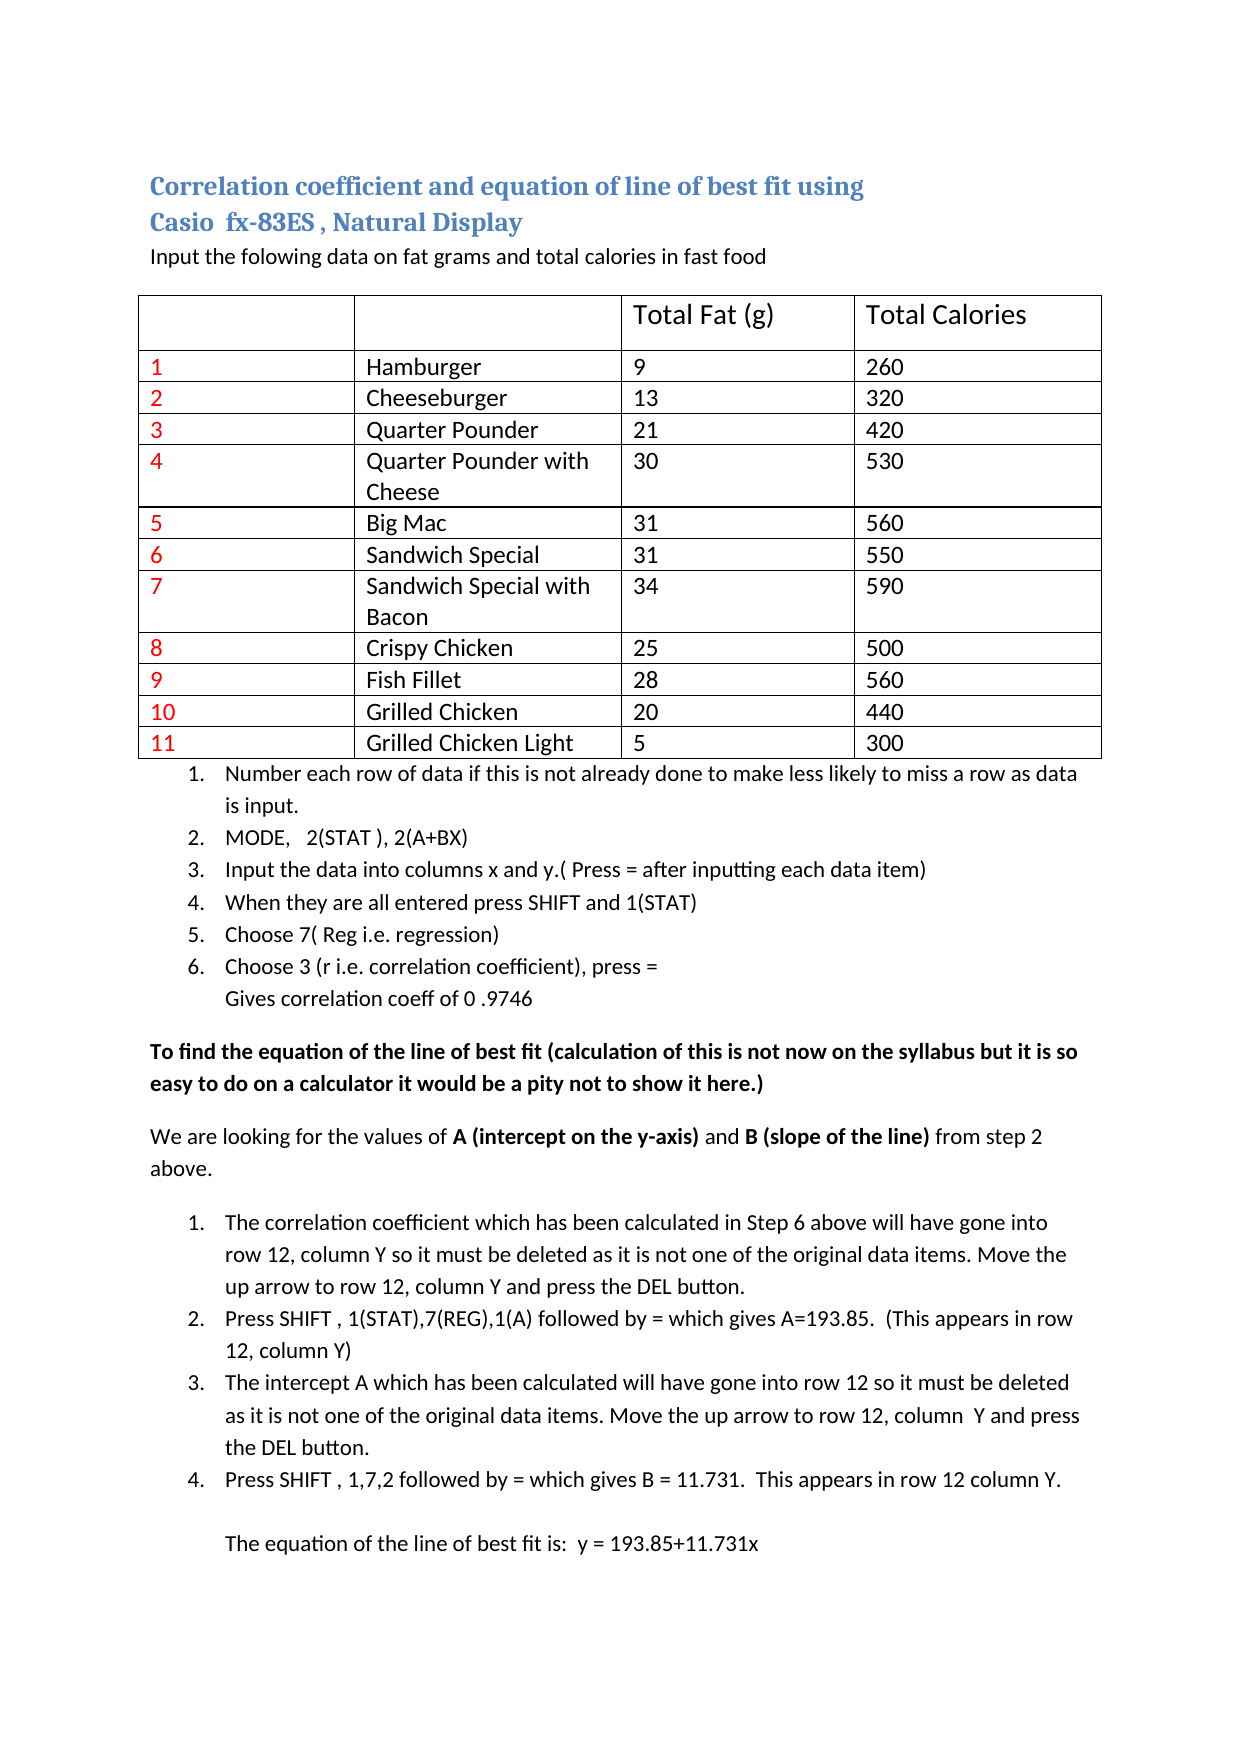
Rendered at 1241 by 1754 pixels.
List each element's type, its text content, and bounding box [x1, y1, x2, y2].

table_cell 260 [855, 351, 1101, 381]
table_cell 20 [622, 696, 854, 726]
list Choose 7( Reg i.e. regression) [187, 920, 1090, 948]
table_cell 31 [622, 508, 854, 538]
table_cell 11 [139, 727, 354, 758]
table_cell Cheeseburger [355, 382, 621, 413]
table_cell 3 [139, 414, 354, 444]
list When they are all entered press SHIFT and 1(STAT) [187, 888, 1090, 916]
table_cell Quarter Pounder [355, 414, 621, 444]
text To find the equation of the line of best fit (calculation of this is not now on the syllabus but it is so easy to do on a calculator it would be a pity not to show it here.) [150, 1037, 1090, 1097]
table_cell 1 [139, 351, 354, 381]
table_header Total Fat (g) [622, 296, 854, 349]
table_cell 7 [139, 571, 354, 632]
list The correlation coefficient which has been calculated in Step 6 above will have gone into row 12, column Y so it must be deleted as it is not one of the original data items. Move the up arrow to row 12, column Y and press the DEL button. [187, 1208, 1090, 1300]
table_cell 6 [139, 539, 354, 569]
table_cell 300 [855, 727, 1101, 758]
table_cell 530 [855, 445, 1101, 506]
table_cell 30 [622, 445, 854, 506]
table_cell 2 [139, 382, 354, 413]
table_cell Crispy Chicken [355, 633, 621, 663]
table_header [355, 296, 621, 349]
table_cell Grilled Chicken Light [355, 727, 621, 758]
table_cell 560 [855, 664, 1101, 695]
table_cell 550 [855, 539, 1101, 569]
table_cell Quarter Pounder with Cheese [355, 445, 621, 506]
table_cell 21 [622, 414, 854, 444]
table_cell 10 [139, 696, 354, 726]
table_cell Hamburger [355, 351, 621, 381]
table_cell 420 [855, 414, 1101, 444]
table_cell Grilled Chicken [355, 696, 621, 726]
table_cell 5 [622, 727, 854, 758]
table_cell 320 [855, 382, 1101, 413]
table_cell 9 [139, 664, 354, 695]
table_cell 9 [622, 351, 854, 381]
list Press SHIFT , 1,7,2 followed by = which gives B = 11.731. This appears in row 12 column Y. [187, 1465, 1090, 1493]
subtitle Correlation coefficient and equation of line of best fit using Casio fx-83ES , Natural Display [150, 171, 1090, 238]
list Choose 3 (r i.e. correlation coefficient), press = [187, 952, 1090, 980]
table_cell 440 [855, 696, 1101, 726]
list The equation of the line of best fit is: y = 193.85+11.731x [225, 1529, 1090, 1557]
list MODE, 2(STAT ), 2(A+BX) [187, 823, 1090, 851]
table_cell Sandwich Special [355, 539, 621, 569]
table_cell 8 [139, 633, 354, 663]
table_cell Sandwich Special with Bacon [355, 571, 621, 632]
table_cell 25 [622, 633, 854, 663]
text We are looking for the values of A (intercept on the y-axis) and B (slope of the line) from step 2 above. [150, 1122, 1090, 1183]
table_cell 4 [139, 445, 354, 506]
table_cell 500 [855, 633, 1101, 663]
text Input the folowing data on fat grams and total calories in fast food [150, 242, 1090, 270]
table_cell 5 [139, 508, 354, 538]
table_cell 34 [622, 571, 854, 632]
table_cell Fish Fillet [355, 664, 621, 695]
table_cell Big Mac [355, 508, 621, 538]
list Press SHIFT , 1(STAT),7(REG),1(A) followed by = which gives A=193.85. (This appears in row 12, column Y) [187, 1304, 1090, 1364]
list The intercept A which has been calculated will have gone into row 12 so it must be deleted as it is not one of the original data items. Move the up arrow to row 12, column Y and press the DEL button. [187, 1368, 1090, 1461]
table_cell 31 [622, 539, 854, 569]
table_header Total Calories [855, 296, 1101, 349]
table_cell 560 [855, 508, 1101, 538]
table_header [139, 296, 354, 349]
list Input the data into columns x and y.( Press = after inputting each data item) [187, 855, 1090, 883]
table_cell 28 [622, 664, 854, 695]
list Gives correlation coeff of 0 .9746 [225, 984, 1090, 1012]
table_cell 590 [855, 571, 1101, 632]
table_cell 13 [622, 382, 854, 413]
list Number each row of data if this is not already done to make less likely to miss a row as data is input. [187, 759, 1090, 819]
